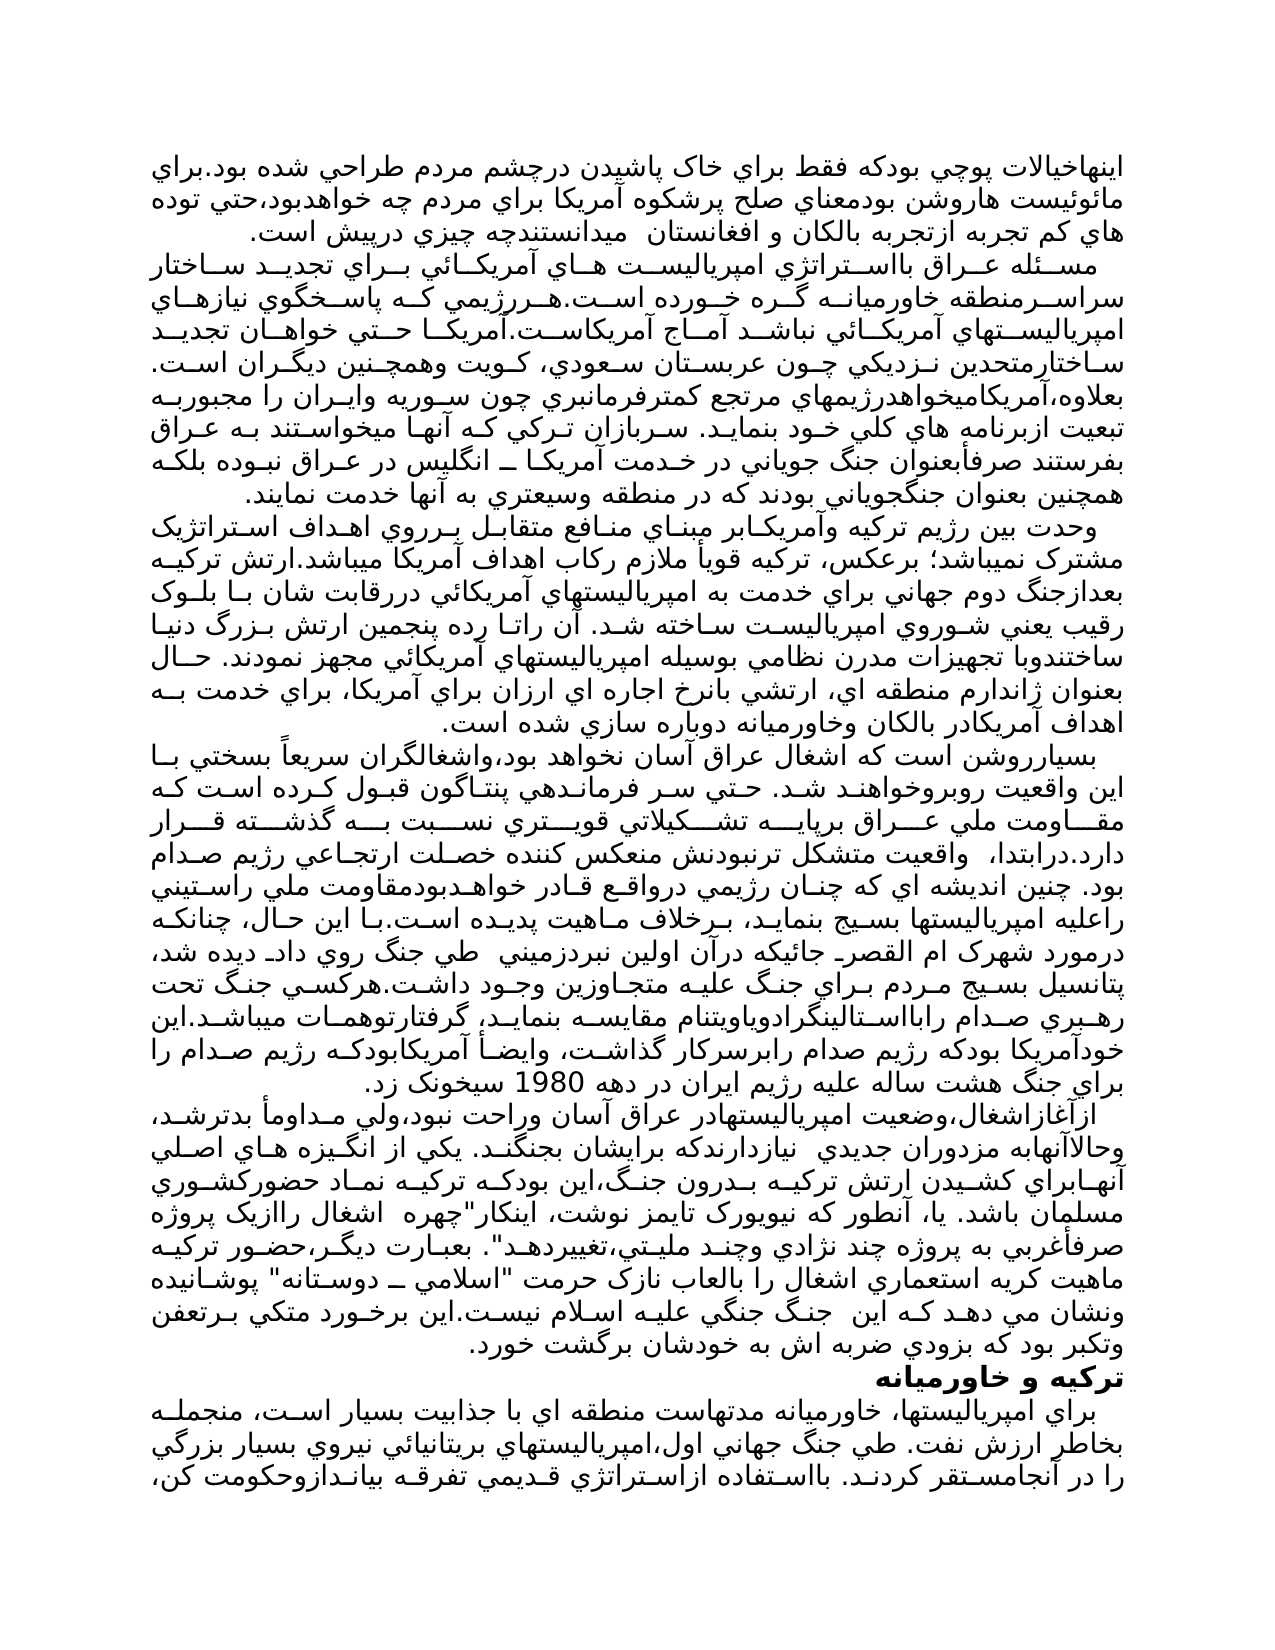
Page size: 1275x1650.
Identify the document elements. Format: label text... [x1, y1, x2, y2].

text ترکيه و خاورميانه [150, 1360, 1125, 1394]
text وحدت بين رژيم ترکيه وآمريکابر مبناي منافع متقابل برروي اهداف استراتژيک مشترک نميباشد؛ برعکس، ترکيه قويأ ملازم رکاب اهداف آمريکا ميباشد.ارتش ترکيه بعدازجنگ دوم جهاني براي خدمت به امپرياليستهاي آمريکائي دررقابت شان با بلوک رقيب يعني شوروي امپرياليست ساخته شد. آن راتا رده پنجمين ارتش بزرگ دنيا ساختندوبا تجهيزات مدرن نظامي بوسيله امپرياليستهاي آمريکائي مجهز نمودند. حال بعنوان ژاندارم منطقه اي، ارتشي بانرخ اجاره اي ارزان براي آمريکا، براي خدمت به اهداف آمريکادر بالکان وخاورميانه دوباره سازي شده است. [150, 510, 1125, 739]
text بسيارروشن است که اشغال عراق آسان نخواهد بود،واشغالگران سريعاً بسختي با اين واقعيت روبروخواهند شد. حتي سر فرماندهي پنتاگون قبول کرده است که مقاومت ملي عراق برپايه تشکيلاتي قويتري نسبت به گذشته قرار دارد.درابتدا، واقعيت متشکل ترنبودنش منعکس کننده خصلت ارتجاعي رژيم صدام بود. چنين انديشه اي که چنان رژيمي درواقع قادر خواهدبودمقاومت ملي راستيني راعليه امپرياليستها بسيج بنمايد، برخلاف ماهيت پديده است.با اين حال، چنانکه درمورد شهرک ام القصرـ جائيکه درآن اولين نبردزميني طي جنگ روي دادـ ديده شد، پتانسيل بسيج مردم براي جنگ عليه متجاوزين وجود داشت.هرکسي جنگ تحت رهبري صدام رابااستالينگرادوياويتنام مقايسه بنمايد، گرفتارتوهمات ميباشد.اين خودآمريکا بودکه رژيم صدام رابرسرکار گذاشت، وايضأ آمريکابودکه رژيم صدام را براي جنگ هشت ساله عليه رژيم ايران در دهه 1980 سيخونک زد. [150, 739, 1125, 1098]
text ازآغازاشغال،وضعيت امپرياليستهادر عراق آسان وراحت نبود،ولي مداومأ بدترشد، وحالاآنهابه مزدوران جديدي نيازدارندکه برايشان بجنگند. يکي از انگيزه هاي اصلي آنهابراي کشيدن ارتش ترکيه بدرون جنگ،اين بودکه ترکيه نماد حضورکشوري مسلمان باشد. يا، آنطور که نيويورک تايمز نوشت، اينکار"چهره اشغال راازيک پروژه صرفأغربي به پروژه چند نژادي وچند مليتي،تغييردهد". بعبارت ديگر،حضور ترکيه ماهيت کريه استعماري اشغال را بالعاب نازک حرمت "اسلامي ـ دوستانه" پوشانيده ونشان مي دهد که اين جنگ جنگي عليه اسلام نيست.اين برخورد متکي برتعفن وتكبر بود که بزودي ضربه اش به خودشان برگشت خورد. [150, 1098, 1125, 1360]
text مسئله عراق بااستراتژي امپرياليست هاي آمريکائي براي تجديد ساختار سراسرمنطقه خاورميانه گره خورده است.هررژيمي که پاسخگوي نيازهاي امپرياليستهاي آمريکائي نباشد آماج آمريکاست.آمريکا حتي خواهان تجديد ساختارمتحدين نزديکي چون عربستان سعودي، کويت وهمچنين ديگران است. بعلاوه،آمريکاميخواهدرژيمهاي مرتجع کمترفرمانبري چون سوريه وايران را مجبوربه تبعيت ازبرنامه هاي کلي خود بنمايد. سربازان ترکي که آنها ميخواستند به عراق بفرستند صرفأبعنوان جنگ جوياني در خدمت آمريکا ـ انگليس در عراق نبوده بلکه همچنين بعنوان جنگجوياني بودند که در منطقه وسيعتري به آنها خدمت نمايند. [150, 248, 1125, 510]
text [150, 1394, 1125, 1492]
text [150, 150, 1125, 248]
